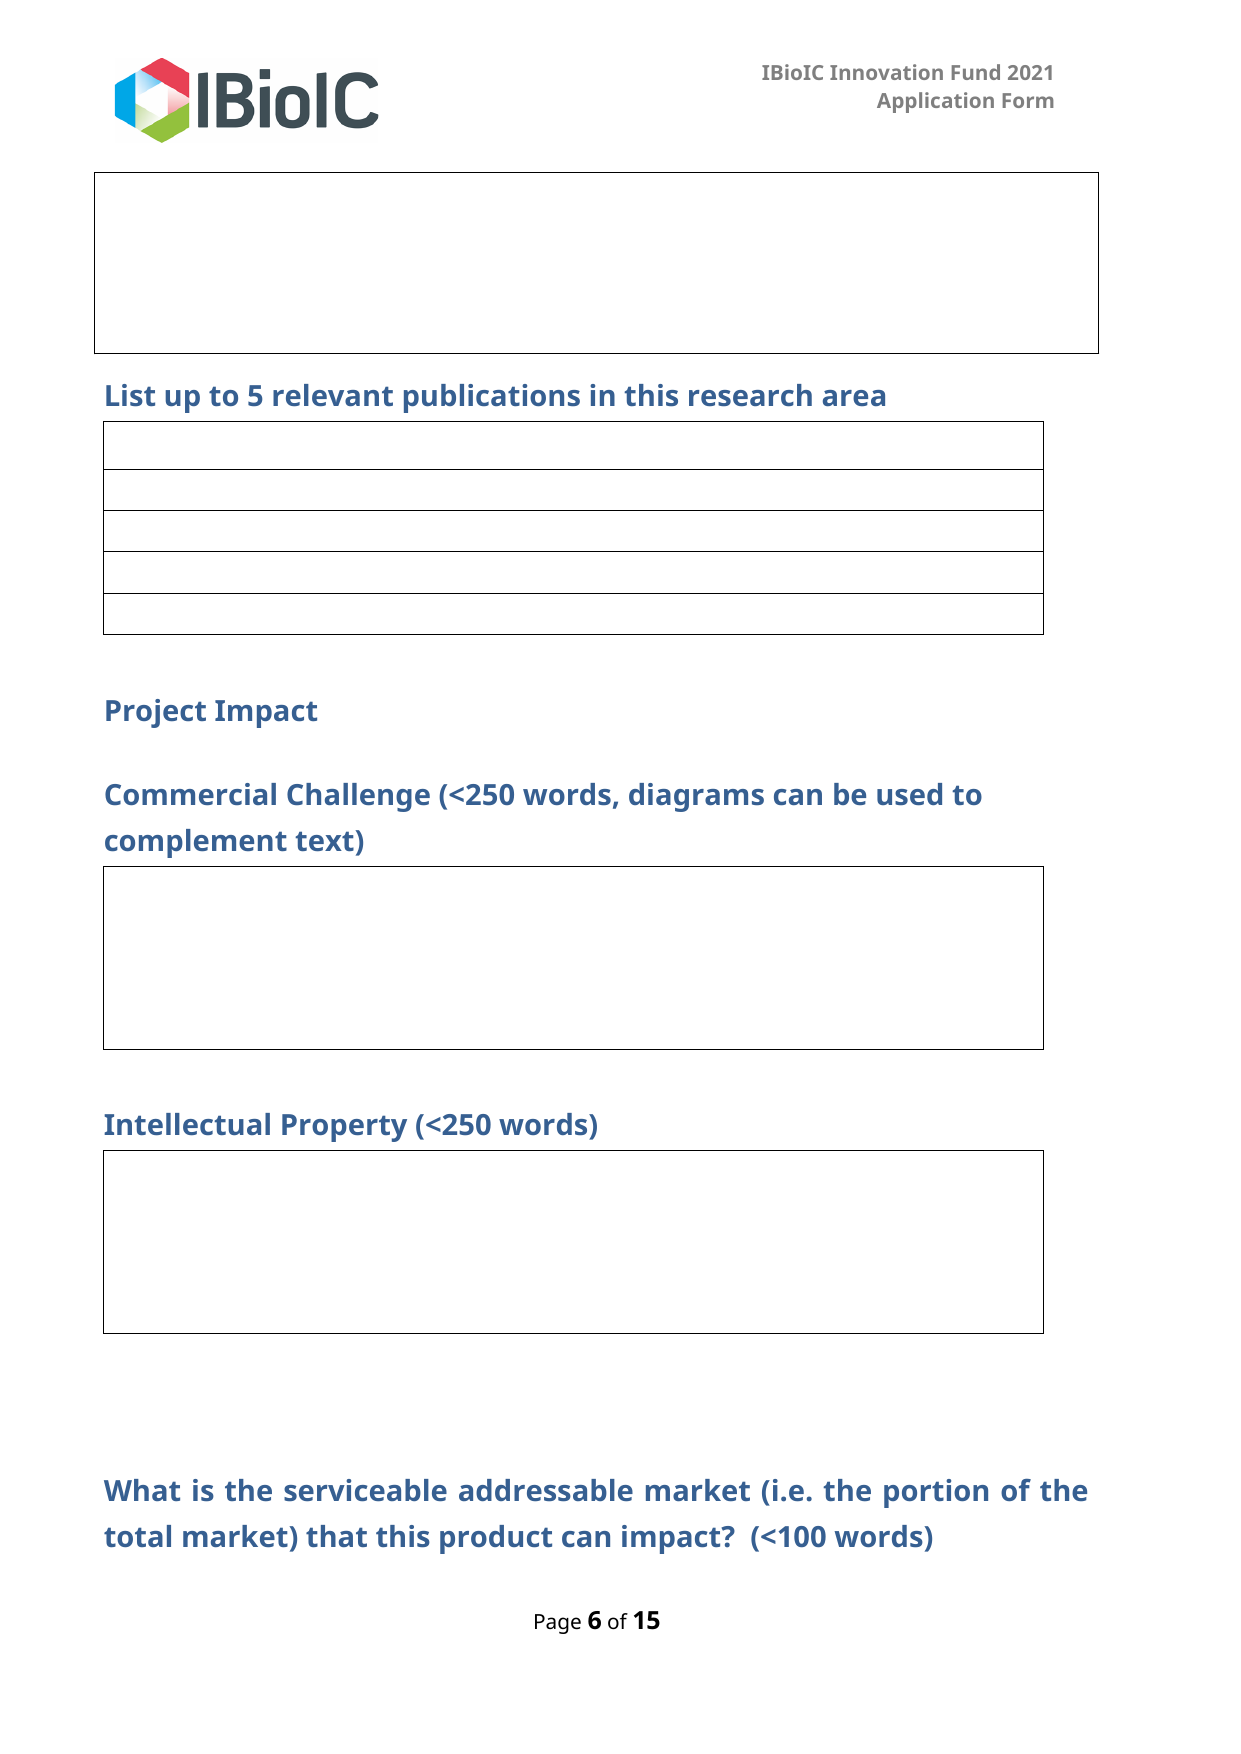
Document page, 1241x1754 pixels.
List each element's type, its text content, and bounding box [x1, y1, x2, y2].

table_cell [104, 594, 1043, 634]
text Project Impact [103, 690, 1090, 729]
table_header [104, 867, 1043, 1048]
table_cell [104, 470, 1043, 510]
table_header [104, 422, 1043, 468]
table_header [104, 1151, 1043, 1333]
text Commercial Challenge (<250 words, diagrams can be used to complement text) [103, 774, 1090, 860]
table_cell [104, 552, 1043, 592]
table_cell [104, 511, 1043, 551]
picture [114, 58, 379, 143]
text Intellectual Property (<250 words) [103, 1104, 1090, 1144]
text List up to 5 relevant publications in this research area [103, 375, 1090, 415]
text What is the serviceable addressable market (i.e. the portion of the total market) that this product can impact? (<100 words) [103, 1471, 1090, 1556]
